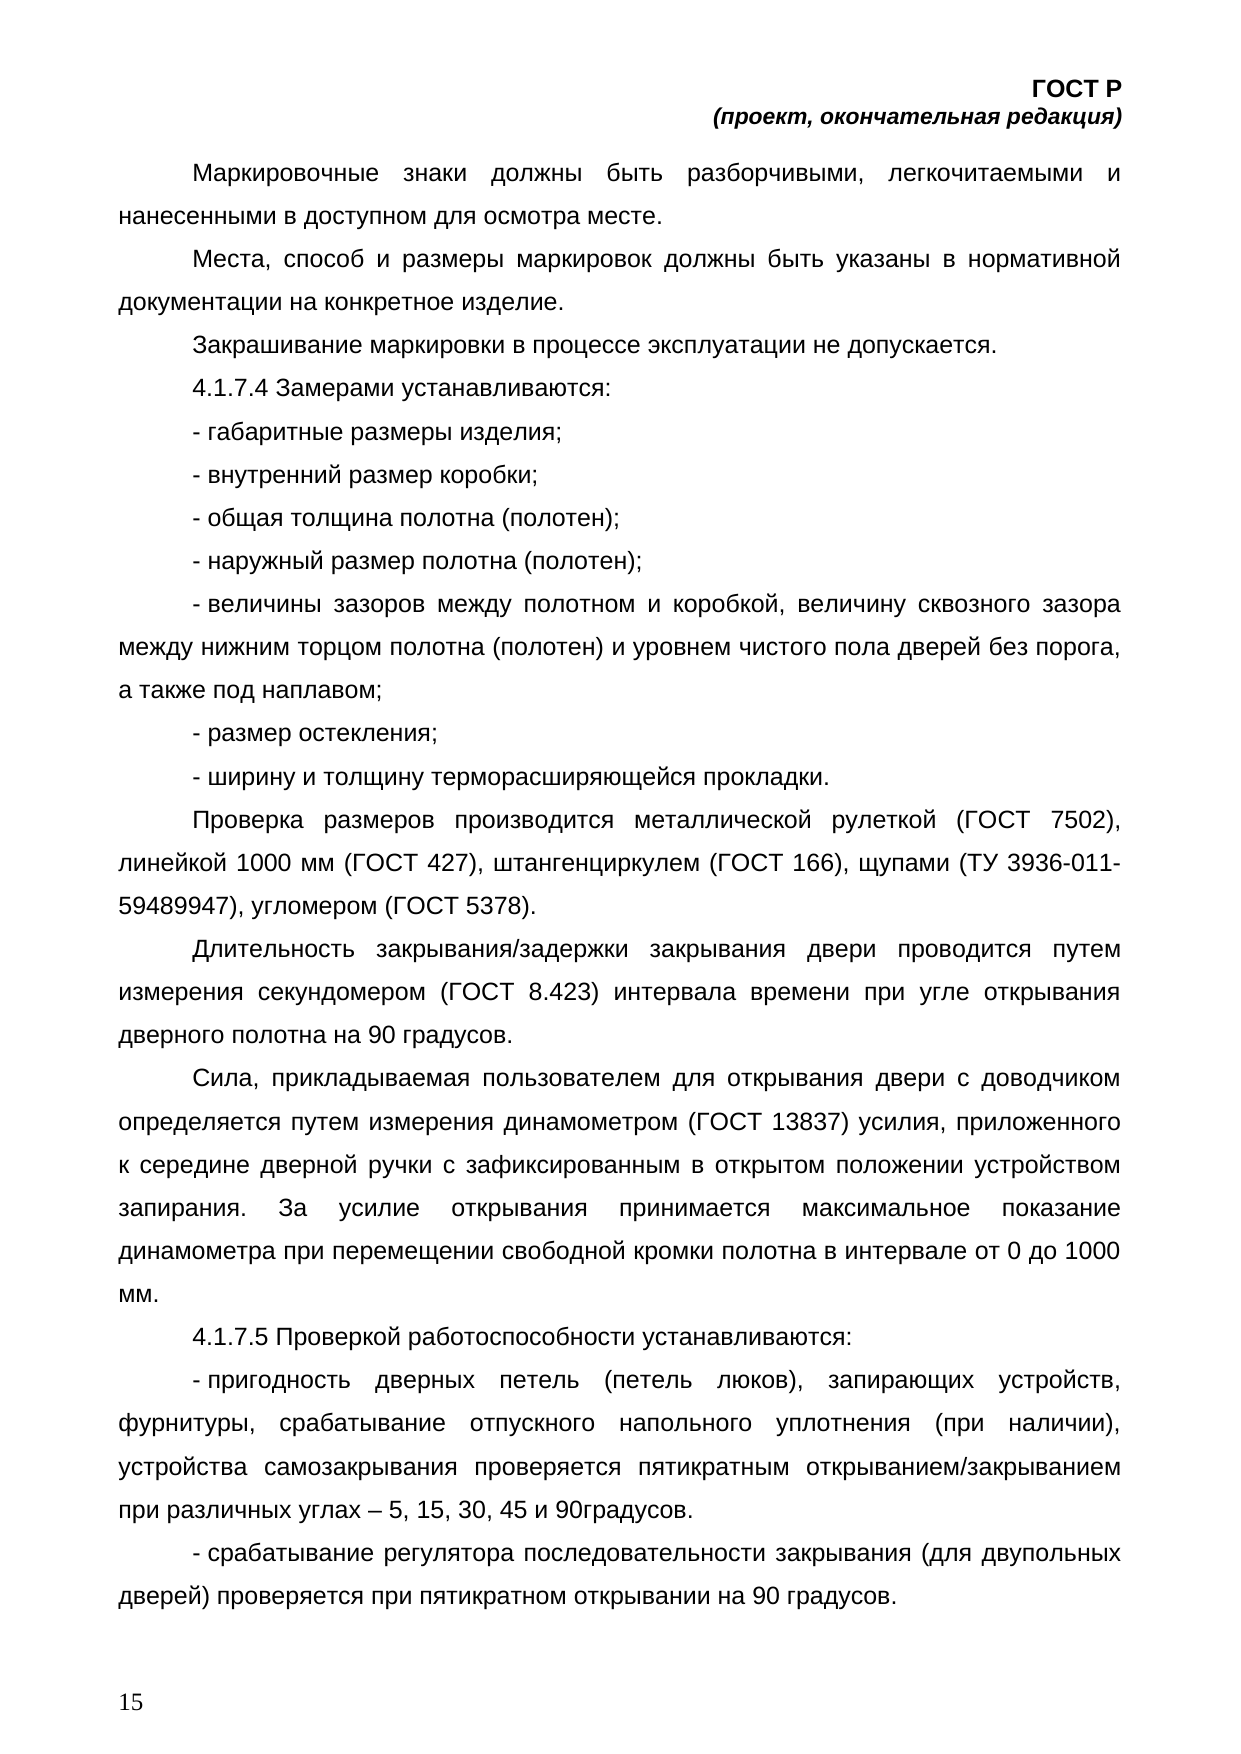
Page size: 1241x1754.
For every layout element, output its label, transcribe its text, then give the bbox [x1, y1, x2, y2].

subtitle - величины зазоров между полотном и коробкой, величину сквозного зазора между нижним торцом полотна (полотен) и уровнем чистого пола дверей без порога, а также под наплавом; [118, 589, 1122, 704]
subtitle - наружный размер полотна (полотен); [118, 546, 1122, 574]
subtitle - общая толщина полотна (полотен); [118, 503, 1122, 531]
subtitle 4.1.7.5 Проверкой работоспособности устанавливаются: [118, 1322, 1122, 1351]
subtitle - срабатывание регулятора последовательности закрывания (для двупольных дверей) проверяется при пятикратном открывании на 90 градусов. [118, 1538, 1122, 1609]
subtitle Длительность закрывания/задержки закрывания двери проводится путем измерения секундомером (ГОСТ 8.423) интервала времени при угле открывания дверного полотна на 90 градусов. [118, 934, 1122, 1049]
subtitle Проверка размеров производится металлической рулеткой (ГОСТ 7502), линейкой 1000 мм (ГОСТ 427), штангенциркулем (ГОСТ 166), щупами (ТУ 3936-011-59489947), угломером (ГОСТ 5378). [118, 804, 1122, 919]
subtitle - габаритные размеры изделия; [118, 416, 1122, 445]
subtitle - внутренний размер коробки; [118, 459, 1122, 488]
subtitle Закрашивание маркировки в процессе эксплуатации не допускается. [118, 330, 1122, 359]
subtitle - пригодность дверных петель (петель люков), запирающих устройств, фурнитуры, срабатывание отпускного напольного уплотнения (при наличии), устройства самозакрывания проверяется пятикратным открыванием/закрыванием при различных углах – 5, 15, 30, 45 и 90градусов. [118, 1365, 1122, 1523]
subtitle - размер остекления; [118, 718, 1122, 747]
subtitle 4.1.7.4 Замерами устанавливаются: [118, 373, 1122, 402]
subtitle Места, способ и размеры маркировок должны быть указаны в нормативной документации на конкретное изделие. [118, 244, 1122, 316]
subtitle - ширину и толщину терморасширяющейся прокладки. [118, 761, 1122, 790]
subtitle Маркировочные знаки должны быть разборчивыми, легкочитаемыми и нанесенными в доступном для осмотра месте. [118, 158, 1122, 229]
subtitle Сила, прикладываемая пользователем для открывания двери с доводчиком определяется путем измерения динамометром (ГОСТ 13837) усилия, приложенного к середине дверной ручки с зафиксированным в открытом положении устройством запирания. За усилие открывания принимается максимальное показание динамометра при перемещении свободной кромки полотна в интервале от 0 до 1000 мм. [118, 1063, 1122, 1308]
